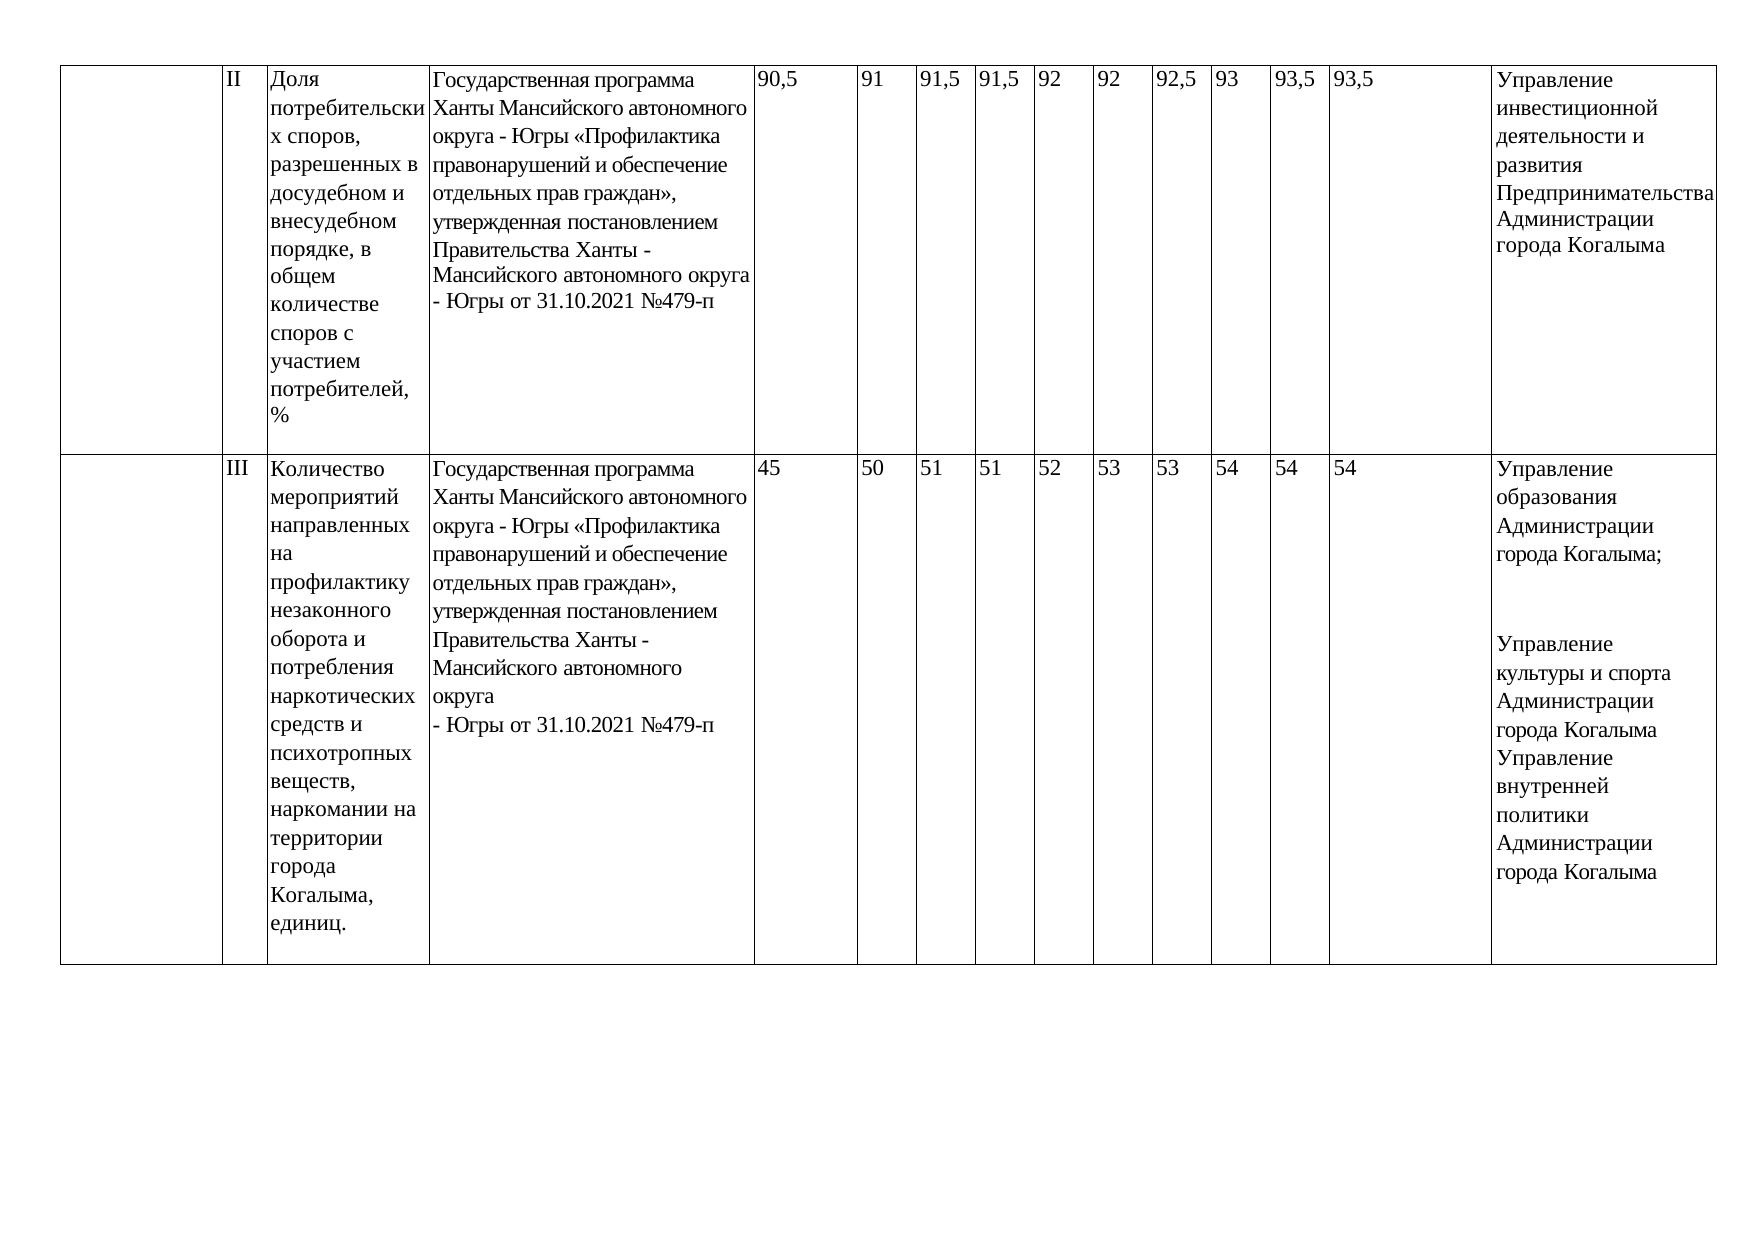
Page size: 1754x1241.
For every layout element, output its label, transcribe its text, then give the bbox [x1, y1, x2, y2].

table_cell 51 [976, 455, 1034, 963]
table_cell 90,5 [755, 66, 857, 454]
table_cell 54 [1212, 455, 1270, 963]
table_cell 93,5 [1330, 66, 1491, 454]
table_cell 92 [1035, 66, 1093, 454]
table_cell Управление инвестиционной деятельности и развития Предпринимательства Администрации города Когалыма [1492, 66, 1716, 454]
table_cell 54 [1330, 455, 1491, 963]
table_cell 52 [1035, 455, 1093, 963]
table_cell Государственная программа Ханты Мансийского автономного округа - Югры «Профилактика правонарушений и обеспечение отдельных прав граждан», утвержденная постановлением Правительства Ханты - Мансийского автономного округа - Югры от 31.10.2021 №479-п [430, 455, 754, 963]
table_cell 51 [917, 455, 975, 963]
table_cell 53 [1094, 455, 1152, 963]
table_cell 54 [1271, 455, 1329, 963]
table_cell Государственная программа Ханты Мансийского автономного округа - Югры «Профилактика правонарушений и обеспечение отдельных прав граждан», утвержденная постановлением Правительства Ханты - Мансийского автономного округа - Югры от 31.10.2021 №479-п [430, 66, 754, 454]
table_cell III [223, 455, 267, 963]
table_cell II [223, 66, 267, 454]
table_cell Количество мероприятий направленных на профилактику незаконного оборота и потребления наркотических средств и психотропных веществ, наркомании на территории города Когалыма, единиц. [268, 455, 429, 963]
table_cell Доля потребительски х споров, разрешенных в досудебном и внесудебном порядке, в общем количестве споров с участием потребителей, % [268, 66, 429, 454]
table_cell 45 [755, 455, 857, 963]
table_cell 92,5 [1153, 66, 1211, 454]
table_cell 93,5 [1271, 66, 1329, 454]
table_cell [61, 455, 222, 963]
table_cell 91,5 [976, 66, 1034, 454]
table_cell 93 [1212, 66, 1270, 454]
table_cell 91,5 [917, 66, 975, 454]
table_cell 91 [858, 66, 916, 454]
table_cell 92 [1094, 66, 1152, 454]
table_cell 50 [858, 455, 916, 963]
table_cell Управление образования Администрации города Когалыма; Управление культуры и спорта Администрации города Когалыма Управление внутренней политики Администрации города Когалыма [1492, 455, 1716, 963]
table_cell 53 [1153, 455, 1211, 963]
